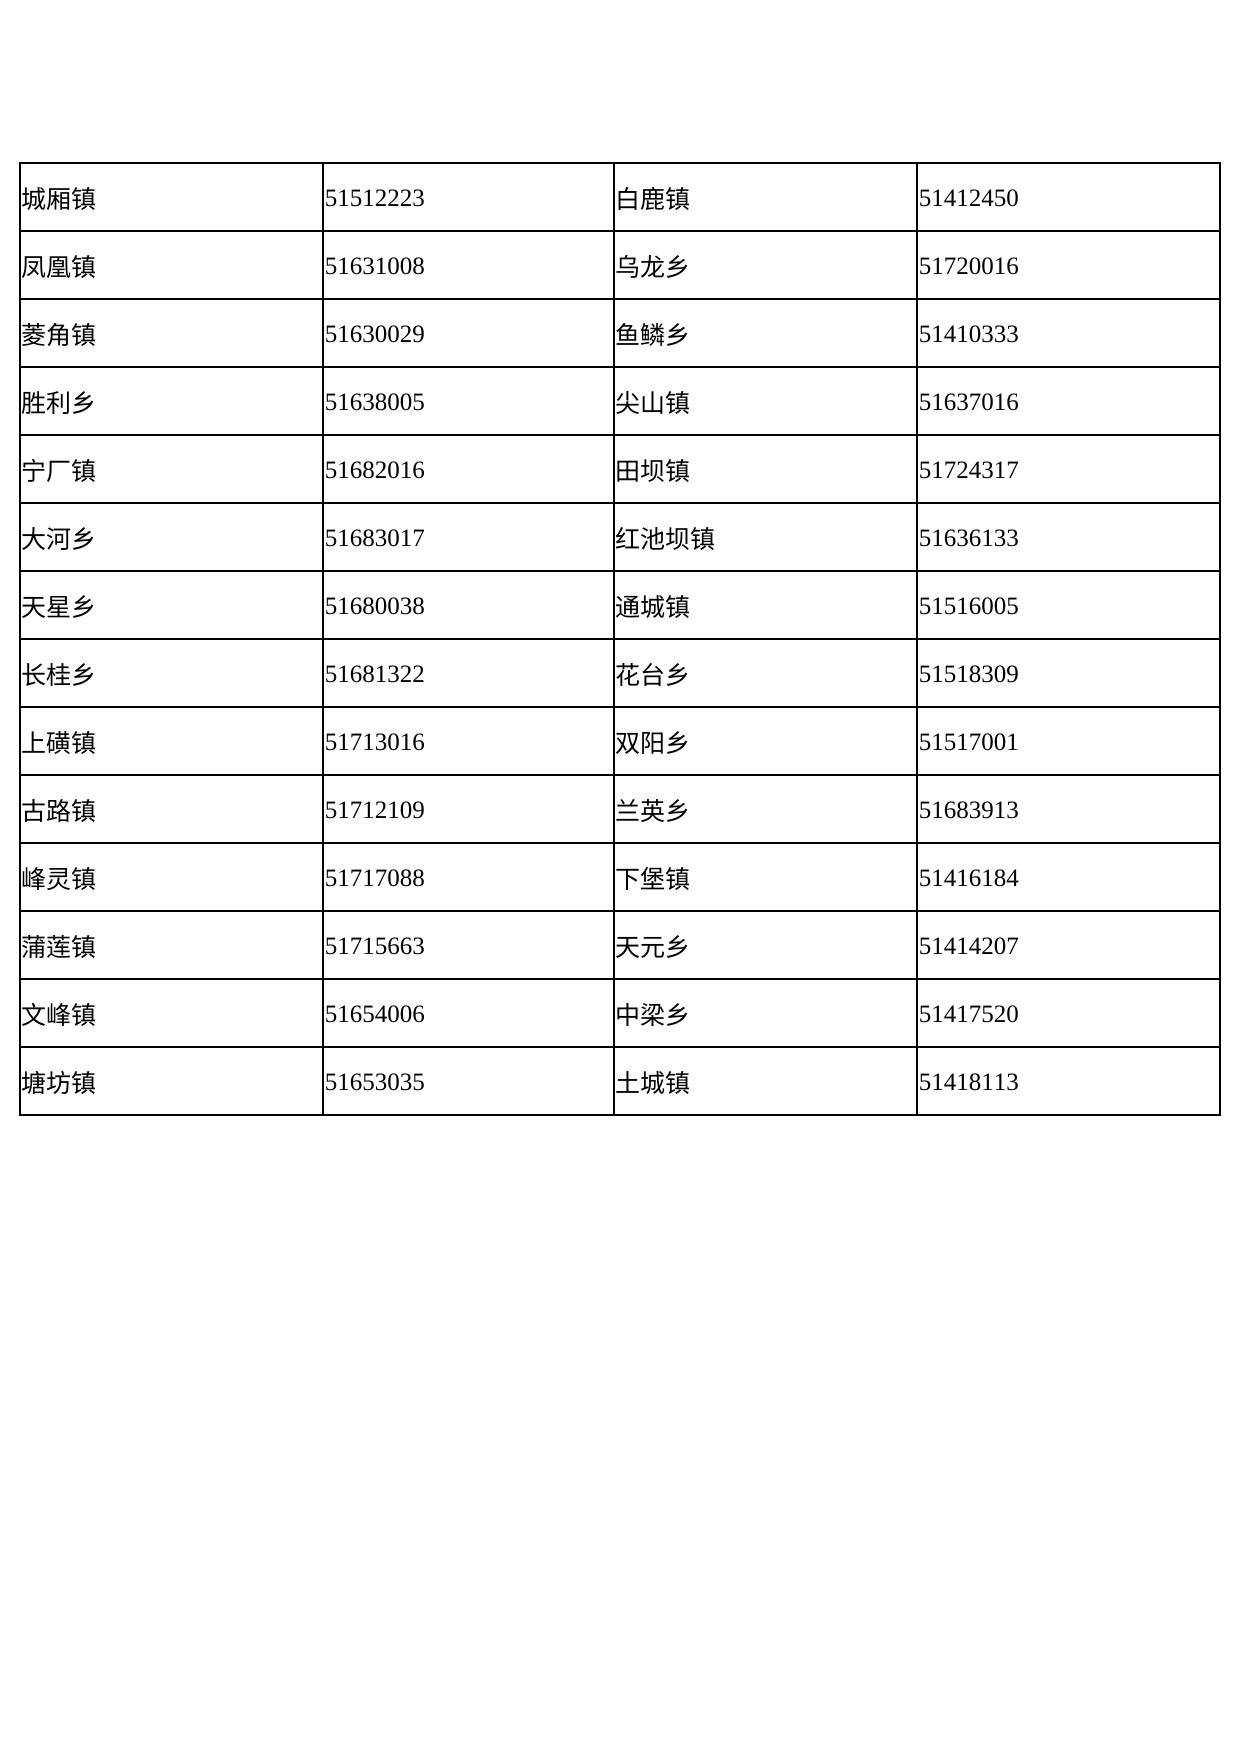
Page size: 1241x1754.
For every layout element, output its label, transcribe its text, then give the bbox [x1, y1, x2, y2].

table_cell 宁厂镇 [21, 436, 322, 502]
table_cell 51720016 [918, 232, 1219, 298]
table_cell 51653035 [324, 1048, 613, 1114]
table_cell 长桂乡 [21, 640, 322, 706]
table_cell 上磺镇 [21, 708, 322, 774]
table_cell 乌龙乡 [615, 232, 916, 298]
table_cell 田坝镇 [615, 436, 916, 502]
table_cell 51512223 [324, 164, 613, 230]
table_cell 菱角镇 [21, 300, 322, 366]
table_cell 51414207 [918, 912, 1219, 978]
table_cell 51712109 [324, 776, 613, 842]
table_cell 51630029 [324, 300, 613, 366]
table_cell 51631008 [324, 232, 613, 298]
table_cell 51717088 [324, 844, 613, 910]
table_cell 双阳乡 [615, 708, 916, 774]
table_cell 51412450 [918, 164, 1219, 230]
table_cell 51682016 [324, 436, 613, 502]
table_cell 通城镇 [615, 572, 916, 638]
table_cell 花台乡 [615, 640, 916, 706]
table_cell 51654006 [324, 980, 613, 1046]
table_cell 中梁乡 [615, 980, 916, 1046]
table_cell 51416184 [918, 844, 1219, 910]
table_cell 天星乡 [21, 572, 322, 638]
table_cell 红池坝镇 [615, 504, 916, 570]
table_cell 凤凰镇 [21, 232, 322, 298]
table_cell 51417520 [918, 980, 1219, 1046]
table_cell 下堡镇 [615, 844, 916, 910]
table_cell 白鹿镇 [615, 164, 916, 230]
table_cell 51638005 [324, 368, 613, 434]
table_cell 蒲莲镇 [21, 912, 322, 978]
table_cell 51715663 [324, 912, 613, 978]
table_cell 51410333 [918, 300, 1219, 366]
table_cell 鱼鳞乡 [615, 300, 916, 366]
table_cell 天元乡 [615, 912, 916, 978]
table_cell 51637016 [918, 368, 1219, 434]
table_cell 51418113 [918, 1048, 1219, 1114]
table_cell 51517001 [918, 708, 1219, 774]
table_cell 51518309 [918, 640, 1219, 706]
table_cell 51713016 [324, 708, 613, 774]
table_cell 51680038 [324, 572, 613, 638]
table_cell 峰灵镇 [21, 844, 322, 910]
table_cell 51683017 [324, 504, 613, 570]
table_cell 古路镇 [21, 776, 322, 842]
table_cell 尖山镇 [615, 368, 916, 434]
table_cell 胜利乡 [21, 368, 322, 434]
table_cell 塘坊镇 [21, 1048, 322, 1114]
table_cell 大河乡 [21, 504, 322, 570]
table_cell 文峰镇 [21, 980, 322, 1046]
table_cell 51516005 [918, 572, 1219, 638]
table_cell 51683913 [918, 776, 1219, 842]
table_cell 兰英乡 [615, 776, 916, 842]
table_cell 城厢镇 [21, 164, 322, 230]
table_cell 土城镇 [615, 1048, 916, 1114]
table_cell 51681322 [324, 640, 613, 706]
table_cell 51636133 [918, 504, 1219, 570]
table_cell 51724317 [918, 436, 1219, 502]
